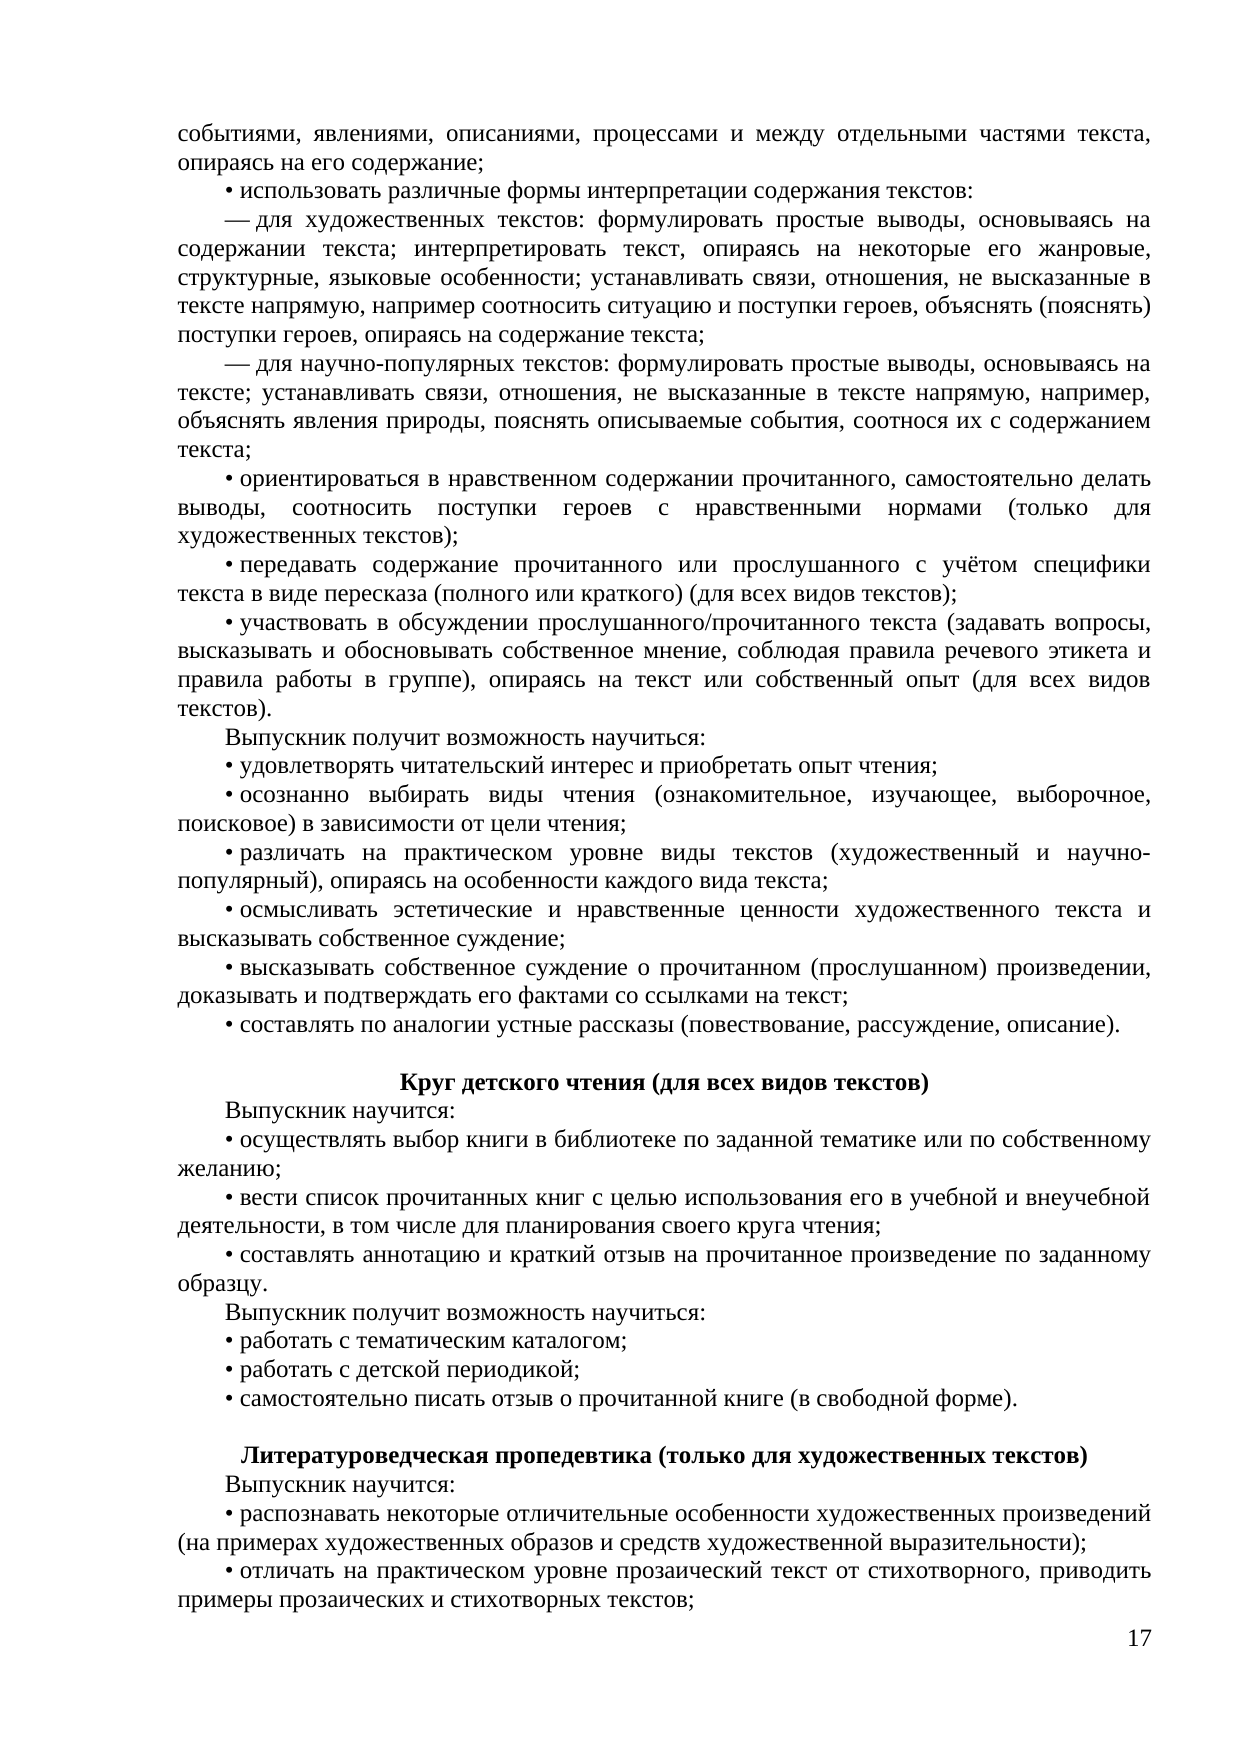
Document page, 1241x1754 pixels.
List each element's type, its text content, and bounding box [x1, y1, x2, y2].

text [177, 118, 1152, 176]
text — для художественных текстов: формулировать простые выводы, основываясь на содержании текста; интерпретировать текст, опираясь на некоторые его жанровые, структурные, языковые особенности; устанавливать связи, отношения, не высказанные в тексте напрямую, например соотносить ситуацию и поступки героев, объяснять (пояснять) поступки героев, опираясь на содержание текста; [177, 204, 1152, 348]
text • высказывать собственное суждение о прочитанном (прослушанном) произведении, доказывать и подтверждать его фактами со ссылками на текст; [177, 952, 1152, 1009]
text • осознанно выбирать виды чтения (ознакомительное, изучающее, выборочное, поисковое) в зависимости от цели чтения; [177, 779, 1152, 837]
text Литературоведческая пропедевтика (только для художественных текстов) [177, 1441, 1152, 1469]
text • ориентироваться в нравственном содержании прочитанного, самостоятельно делать выводы, соотносить поступки героев с нравственными нормами (только для художественных текстов); [177, 463, 1152, 549]
text • самостоятельно писать отзыв о прочитанной книге (в свободной форме). [177, 1383, 1152, 1412]
text • вести список прочитанных книг с целью использования его в учебной и внеучебной деятельности, в том числе для планирования своего круга чтения; [177, 1182, 1152, 1239]
text Выпускник получит возможность научиться: [177, 1297, 1152, 1326]
text Выпускник получит возможность научиться: [177, 722, 1152, 751]
text Круг детского чтения (для всех видов текстов) [177, 1067, 1152, 1096]
text • распознавать некоторые отличительные особенности художественных произведений (на примерах художественных образов и средств художественной выразительности); [177, 1498, 1152, 1556]
text • участвовать в обсуждении прослушанного/прочитанного текста (задавать вопросы, высказывать и обосновывать собственное мнение, соблюдая правила речевого этикета и правила работы в группе), опираясь на текст или собственный опыт (для всех видов текстов). [177, 607, 1152, 722]
text • передавать содержание прочитанного или прослушанного с учётом специфики текста в виде пересказа (полного или краткого) (для всех видов текстов); [177, 549, 1152, 607]
text • различать на практическом уровне виды текстов (художественный и научно-популярный), опираясь на особенности каждого вида текста; [177, 837, 1152, 894]
text • работать с детской периодикой; [177, 1354, 1152, 1383]
text Выпускник научится: [177, 1469, 1152, 1498]
text • осмысливать эстетические и нравственные ценности художественного текста и высказывать собственное суждение; [177, 894, 1152, 952]
text • отличать на практическом уровне прозаический текст от стихотворного, приводить примеры прозаических и стихотворных текстов; [177, 1556, 1152, 1613]
text — для научно-популярных текстов: формулировать простые выводы, основываясь на тексте; устанавливать связи, отношения, не высказанные в тексте напрямую, например, объяснять явления природы, пояснять описываемые события, соотнося их с содержанием текста; [177, 348, 1152, 463]
text • удовлетворять читательский интерес и приобретать опыт чтения; [177, 751, 1152, 779]
text • составлять аннотацию и краткий отзыв на прочитанное произведение по заданному образцу. [177, 1239, 1152, 1297]
text • осуществлять выбор книги в библиотеке по заданной тематике или по собственному желанию; [177, 1124, 1152, 1182]
text • работать с тематическим каталогом; [177, 1326, 1152, 1354]
text • составлять по аналогии устные рассказы (повествование, рассуждение, описание). [177, 1009, 1152, 1038]
text Выпускник научится: [177, 1096, 1152, 1124]
text • использовать различные формы интерпретации содержания текстов: [177, 176, 1152, 204]
